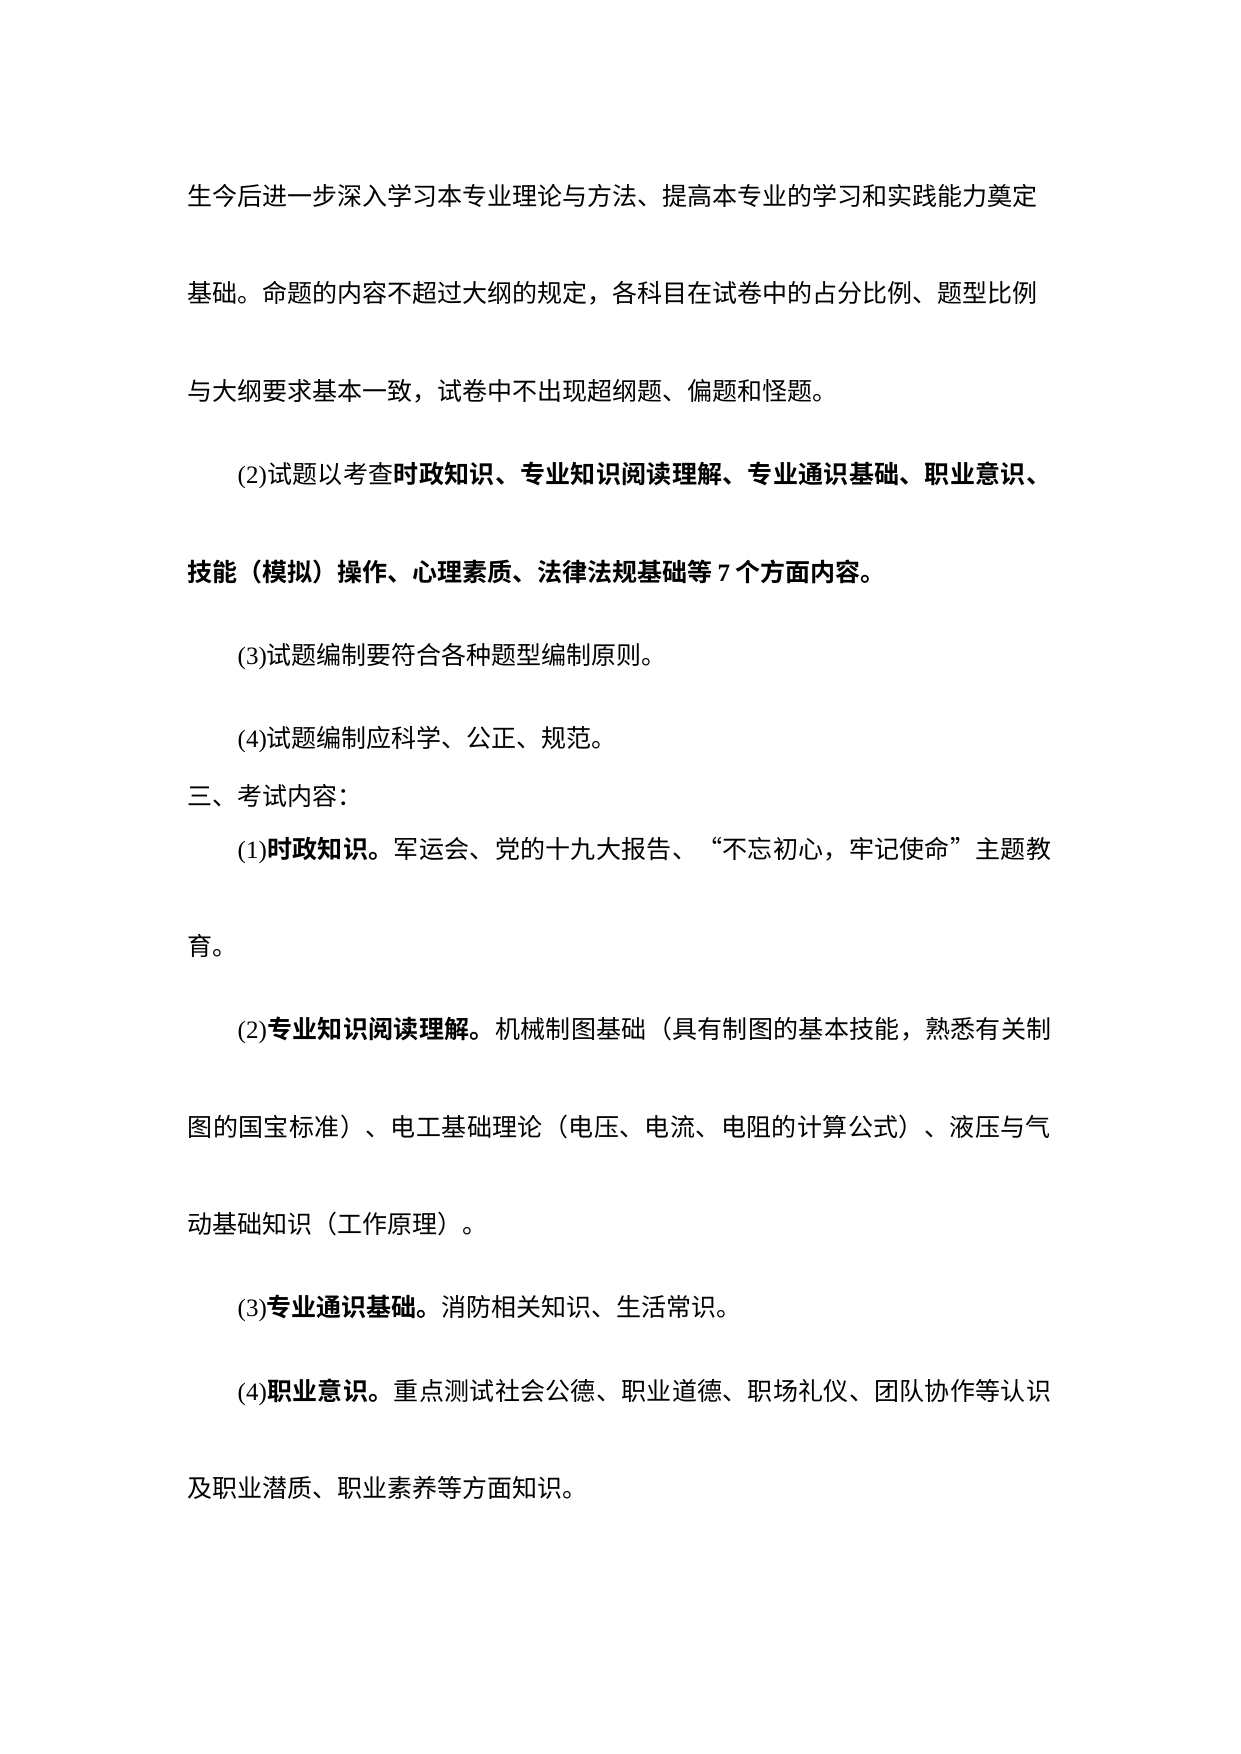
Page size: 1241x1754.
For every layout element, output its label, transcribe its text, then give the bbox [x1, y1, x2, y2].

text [187, 162, 1053, 422]
text (3)试题编制要符合各种题型编制原则。 [187, 621, 1053, 686]
text (4)试题编制应科学、公正、规范。 [187, 704, 1053, 769]
text (4)职业意识。重点测试社会公德、职业道德、职场礼仪、团队协作等认识及职业潜质、职业素养等方面知识。 [187, 1357, 1053, 1519]
text (1)时政知识。军运会、党的十九大报告、“不忘初心，牢记使命”主题教育。 [187, 815, 1053, 977]
text (2)专业知识阅读理解。机械制图基础（具有制图的基本技能，熟悉有关制图的国宝标准）、电工基础理论（电压、电流、电阻的计算公式）、液压与气动基础知识（工作原理）。 [187, 995, 1053, 1255]
text 三、考试内容： [187, 769, 1053, 815]
text (2)试题以考查时政知识、专业知识阅读理解、专业通识基础、职业意识、技能（模拟）操作、心理素质、法律法规基础等7个方面内容。 [187, 440, 1053, 603]
text (3)专业通识基础。消防相关知识、生活常识。 [187, 1273, 1053, 1338]
